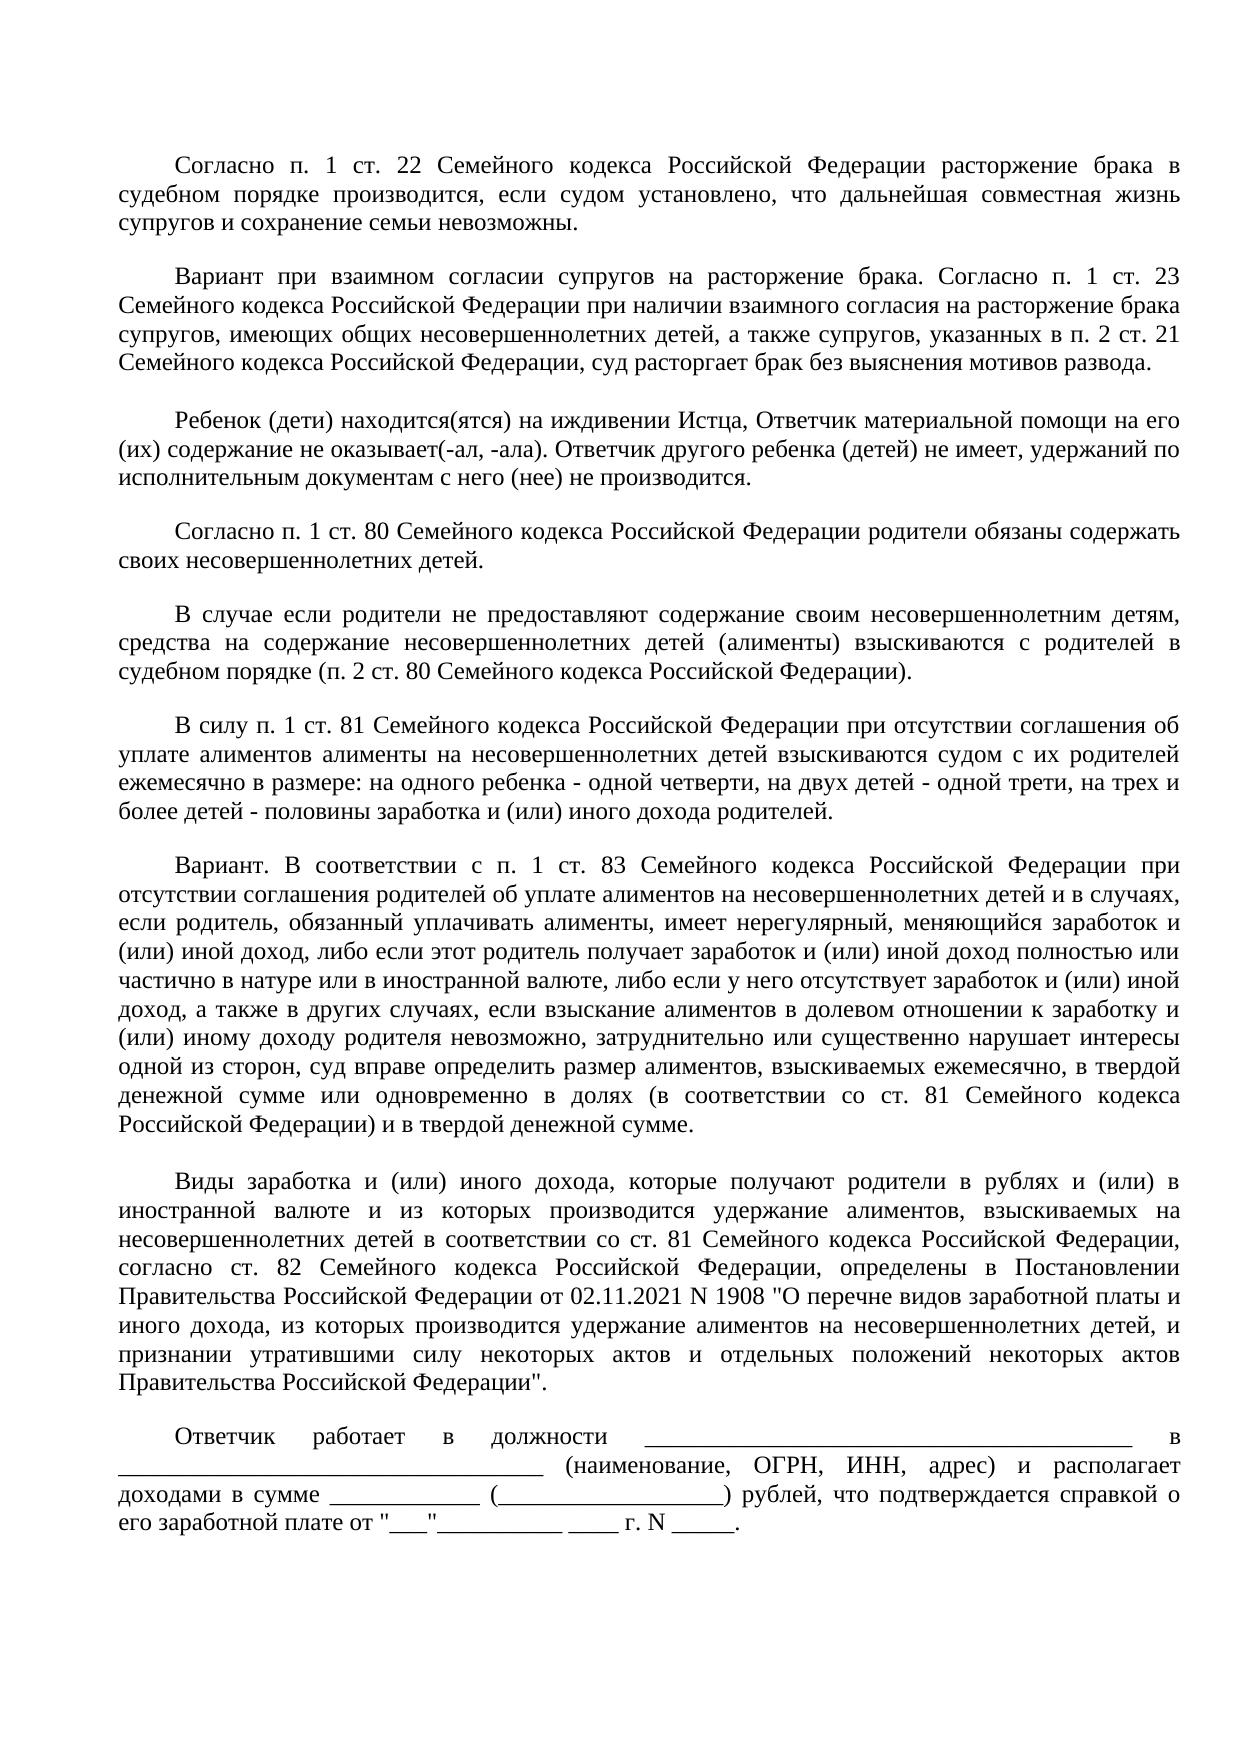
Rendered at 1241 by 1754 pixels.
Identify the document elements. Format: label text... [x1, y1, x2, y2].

text Согласно п. 1 ст. 22 Семейного кодекса Российской Федерации расторжение брака в судебном порядке производится, если судом установлено, что дальнейшая совместная жизнь супругов и сохранение семьи невозможны. [118, 150, 1181, 236]
text Вариант. В соответствии с п. 1 ст. 83 Семейного кодекса Российской Федерации при отсутствии соглашения родителей об уплате алиментов на несовершеннолетних детей и в случаях, если родитель, обязанный уплачивать алименты, имеет нерегулярный, меняющийся заработок и (или) иной доход, либо если этот родитель получает заработок и (или) иной доход полностью или частично в натуре или в иностранной валюте, либо если у него отсутствует заработок и (или) иной доход, а также в других случаях, если взыскание алиментов в долевом отношении к заработку и (или) иному доходу родителя невозможно, затруднительно или существенно нарушает интересы одной из сторон, суд вправе определить размер алиментов, взыскиваемых ежемесячно, в твердой денежной сумме или одновременно в долях (в соответствии со ст. 81 Семейного кодекса Российской Федерации) и в твердой денежной сумме. [118, 850, 1181, 1137]
text В случае если родители не предоставляют содержание своим несовершеннолетним детям, средства на содержание несовершеннолетних детей (алименты) взыскиваются с родителей в судебном порядке (п. 2 ст. 80 Семейного кодекса Российской Федерации). [118, 599, 1181, 685]
text Ответчик работает в должности _______________________________________ в __________________________________ (наименование, ОГРН, ИНН, адрес) и располагает доходами в сумме ____________ (__________________) рублей, что подтверждается справкой о его заработной плате от "___"__________ ____ г. N _____. [118, 1421, 1181, 1536]
text Согласно п. 1 ст. 80 Семейного кодекса Российской Федерации родители обязаны содержать своих несовершеннолетних детей. [118, 516, 1181, 574]
text В силу п. 1 ст. 81 Семейного кодекса Российской Федерации при отсутствии соглашения об уплате алиментов алименты на несовершеннолетних детей взыскиваются судом с их родителей ежемесячно в размере: на одного ребенка - одной четверти, на двух детей - одной трети, на трех и более детей - половины заработка и (или) иного дохода родителей. [118, 710, 1181, 825]
text Ребенок (дети) находится(ятся) на иждивении Истца, Ответчик материальной помощи на его (их) содержание не оказывает(-ал, -ала). Ответчик другого ребенка (детей) не имеет, удержаний по исполнительным документам с него (нее) не производится. [118, 405, 1181, 491]
text Вариант при взаимном согласии супругов на расторжение брака. Согласно п. 1 ст. 23 Семейного кодекса Российской Федерации при наличии взаимного согласия на расторжение брака супругов, имеющих общих несовершеннолетних детей, а также супругов, указанных в п. 2 ст. 21 Семейного кодекса Российской Федерации, суд расторгает брак без выяснения мотивов развода. [118, 261, 1181, 376]
text Виды заработка и (или) иного дохода, которые получают родители в рублях и (или) в иностранной валюте и из которых производится удержание алиментов, взыскиваемых на несовершеннолетних детей в соответствии со ст. 81 Семейного кодекса Российской Федерации, согласно ст. 82 Семейного кодекса Российской Федерации, определены в Постановлении Правительства Российской Федерации от 02.11.2021 N 1908 "О перечне видов заработной платы и иного дохода, из которых производится удержание алиментов на несовершеннолетних детей, и признании утратившими силу некоторых актов и отдельных положений некоторых актов Правительства Российской Федерации". [118, 1166, 1181, 1396]
